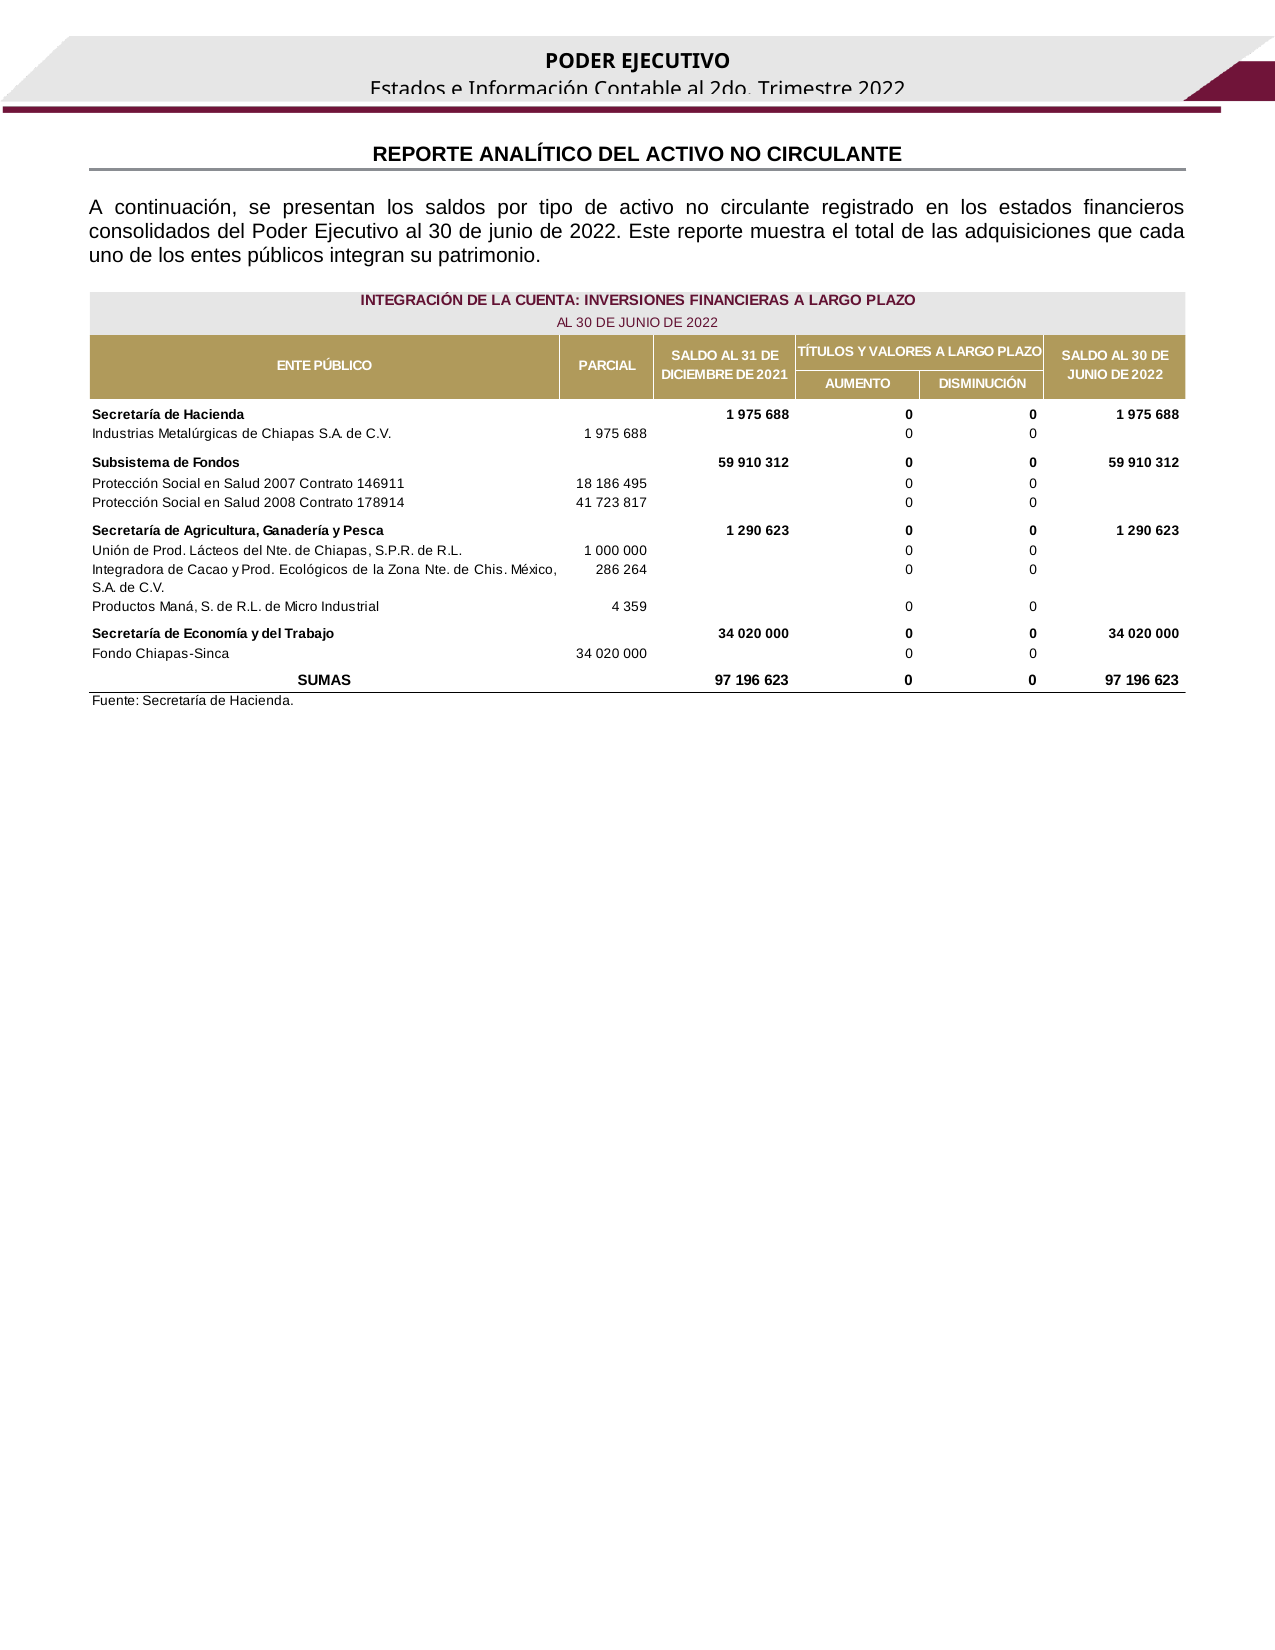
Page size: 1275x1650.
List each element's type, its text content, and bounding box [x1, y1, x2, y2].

text REPORTE ANALíTICO DEL ACTIVO NO CIRCULANTE [89, 142, 1186, 168]
picture [0, 36, 1275, 113]
text A continuación, se presentan los saldos por tipo de activo no circulante registrado en los estados financieros consolidados del Poder Ejecutivo al 30 de junio de 2022. Este reporte muestra el total de las adquisiciones que cada uno de los entes públicos integran su patrimonio. [89, 195, 1186, 267]
